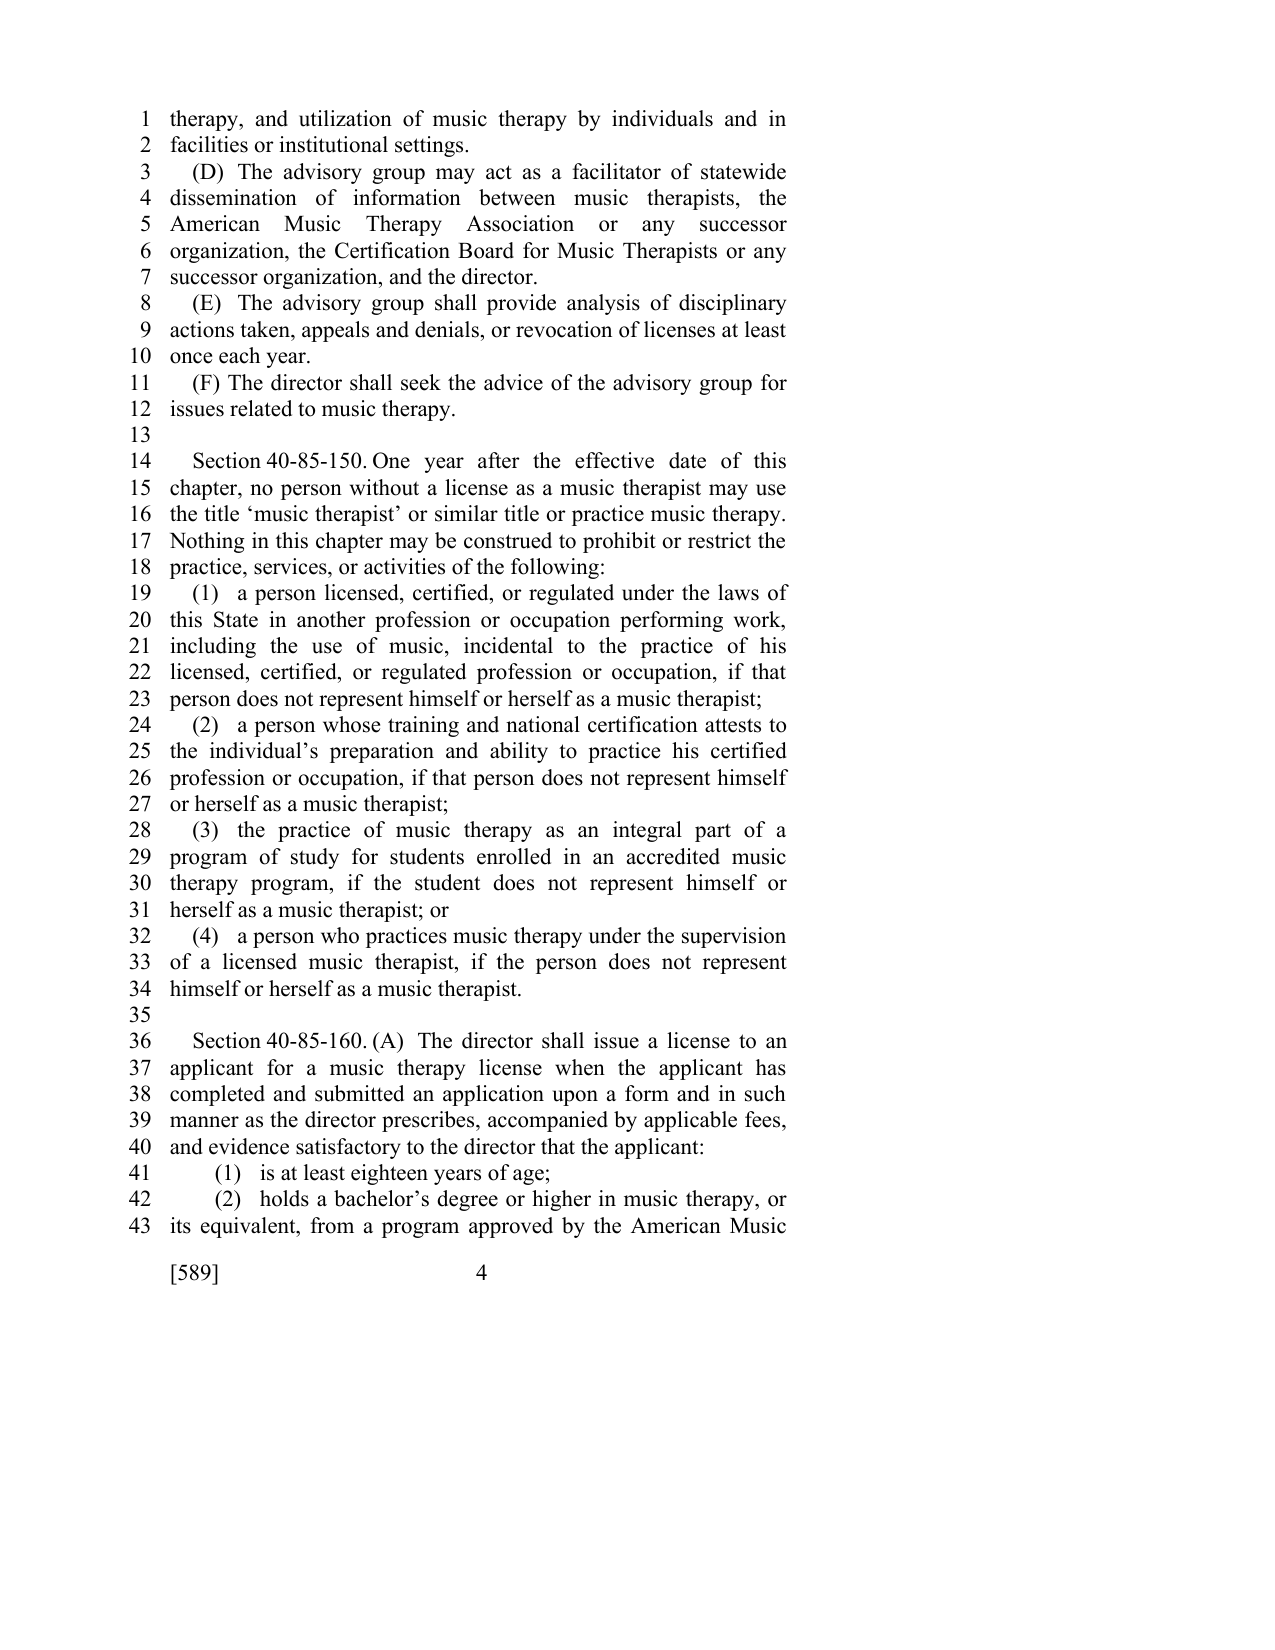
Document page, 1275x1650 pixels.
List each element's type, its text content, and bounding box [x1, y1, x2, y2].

text (2) a person whose training and national certification attests to the individual’s preparation and ability to practice his certified profession or occupation, if that person does not represent himself or herself as a music therapist; [169, 711, 787, 817]
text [169, 105, 787, 158]
text (D) The advisory group may act as a facilitator of statewide dissemination of information between music therapists, the American Music Therapy Association or any successor organization, the Certification Board for Music Therapists or any successor organization, and the director. [169, 158, 787, 289]
text (1) a person licensed, certified, or regulated under the laws of this State in another profession or occupation performing work, including the use of music, incidental to the practice of his licensed, certified, or regulated profession or occupation, if that person does not represent himself or herself as a music therapist; [169, 579, 787, 711]
text Section 40-85-160. (A) The director shall issue a license to an applicant for a music therapy license when the applicant has completed and submitted an application upon a form and in such manner as the director prescribes, accompanied by applicable fees, and evidence satisfactory to the director that the applicant: [169, 1027, 787, 1159]
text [169, 1186, 787, 1238]
text (4) a person who practices music therapy under the supervision of a licensed music therapist, if the person does not represent himself or herself as a music therapist. [169, 922, 787, 1001]
text (3) the practice of music therapy as an integral part of a program of study for students enrolled in an accredited music therapy program, if the student does not represent himself or herself as a music therapist; or [169, 817, 787, 922]
text (E) The advisory group shall provide analysis of disciplinary actions taken, appeals and denials, or revocation of licenses at least once each year. [169, 289, 787, 368]
text (F) The director shall seek the advice of the advisory group for issues related to music therapy. [169, 368, 787, 421]
text Section 40-85-150. One year after the effective date of this chapter, no person without a license as a music therapist may use the title ‘music therapist’ or similar title or practice music therapy. Nothing in this chapter may be construed to prohibit or restrict the practice, services, or activities of the following: [169, 448, 787, 579]
text (1) is at least eighteen years of age; [169, 1159, 787, 1186]
